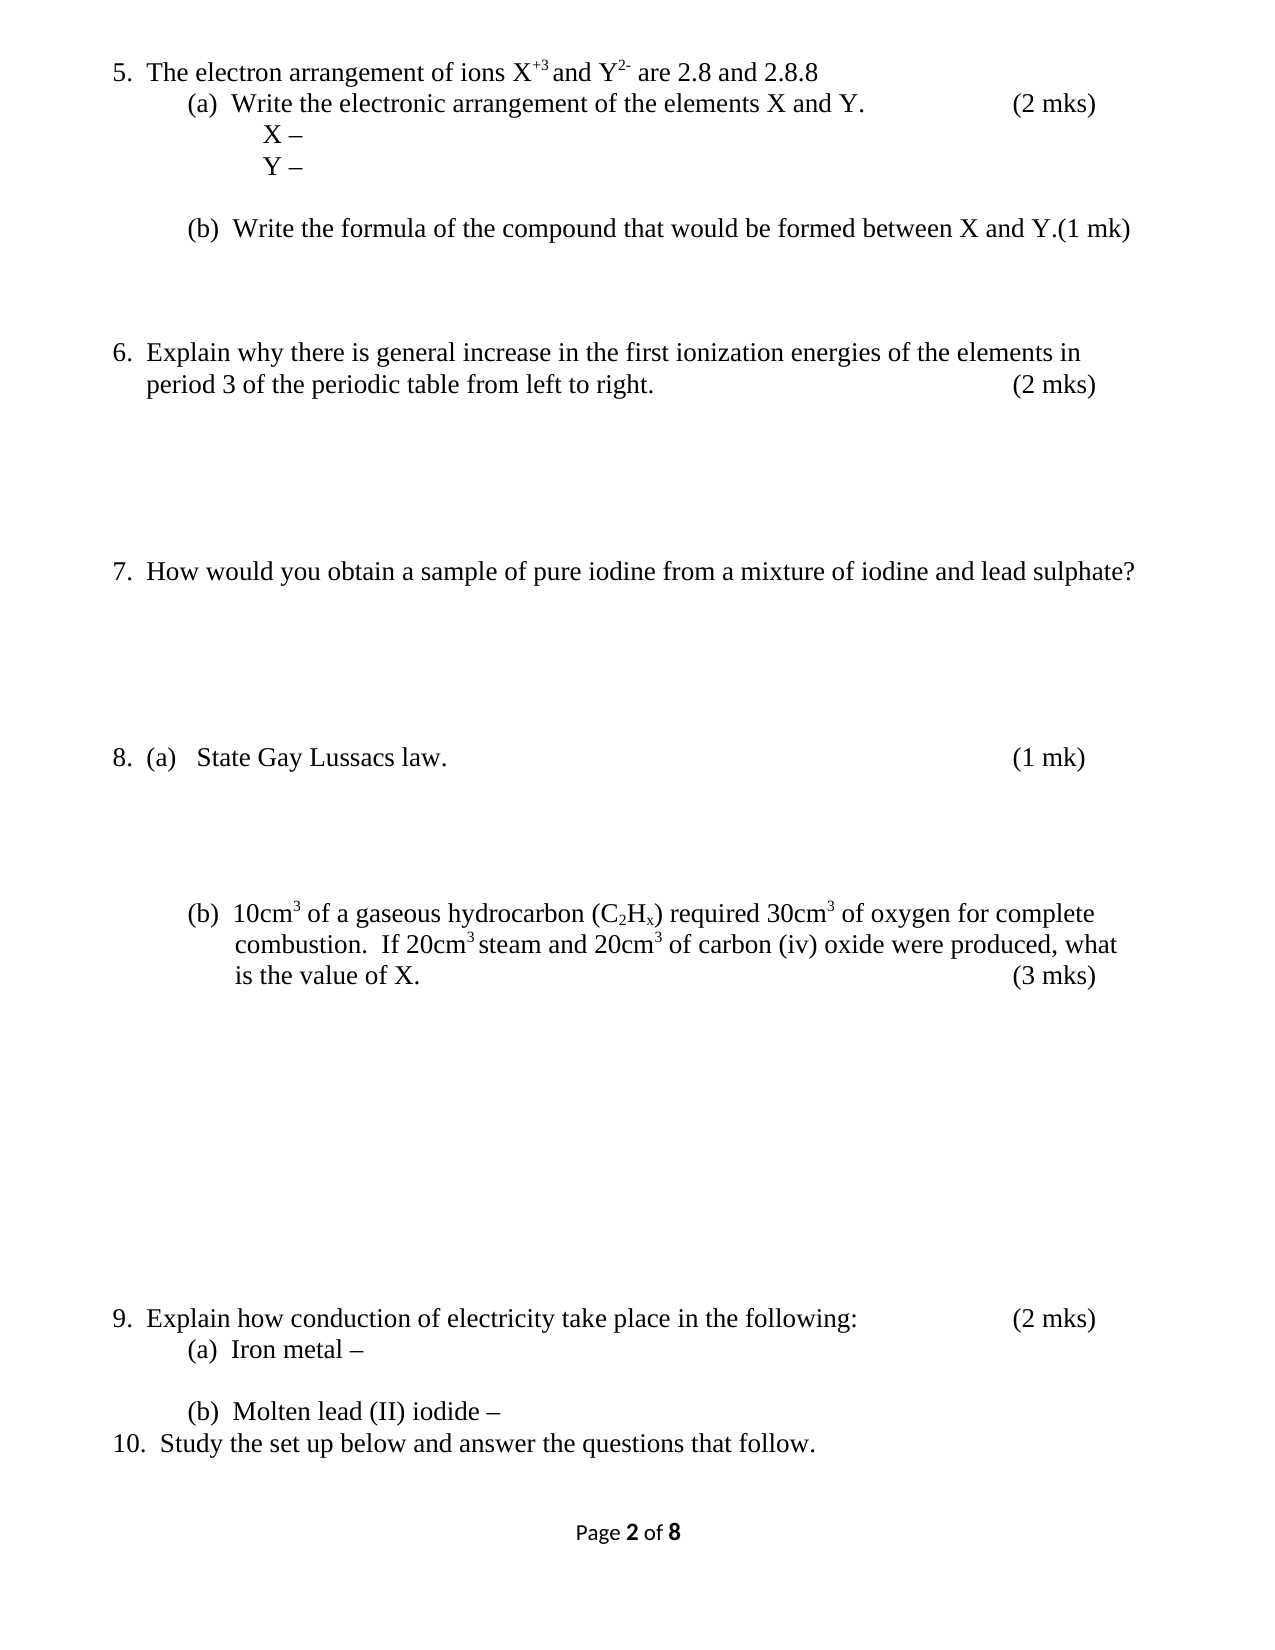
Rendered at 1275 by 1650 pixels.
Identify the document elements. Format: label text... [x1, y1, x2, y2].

text 7. How would you obtain a sample of pure iodine from a mixture of iodine and lead sulphate? [112, 554, 1144, 586]
text is the value of X. (3 mks) [112, 959, 1144, 991]
text 10. Study the set up below and answer the questions that follow. [112, 1427, 1144, 1458]
text (b) 10cm3 of a gaseous hydrocarbon (C2Hx) required 30cm3 of oxygen for complete [112, 897, 1144, 928]
text (a) Iron metal – [112, 1333, 1144, 1364]
text 6. Explain why there is general increase in the first ionization energies of the elements in [112, 337, 1144, 368]
text (a) Write the electronic arrangement of the elements X and Y. (2 mks) [112, 87, 1144, 118]
text 8. (a) State Gay Lussacs law. (1 mk) [112, 741, 1144, 773]
text (b) Write the formula of the compound that would be formed between X and Y.(1 mk) [112, 212, 1144, 243]
text 9. Explain how conduction of electricity take place in the following: (2 mks) [112, 1302, 1144, 1333]
text combustion. If 20cm3 steam and 20cm3 of carbon (iv) oxide were produced, what [112, 928, 1144, 959]
text X – [112, 118, 1144, 150]
text (b) Molten lead (II) iodide – [112, 1396, 1144, 1427]
text period 3 of the periodic table from left to right. (2 mks) [112, 368, 1144, 399]
text 5. The electron arrangement of ions X+3 and Y2- are 2.8 and 2.8.8 [112, 56, 1144, 87]
text Y – [112, 150, 1144, 181]
